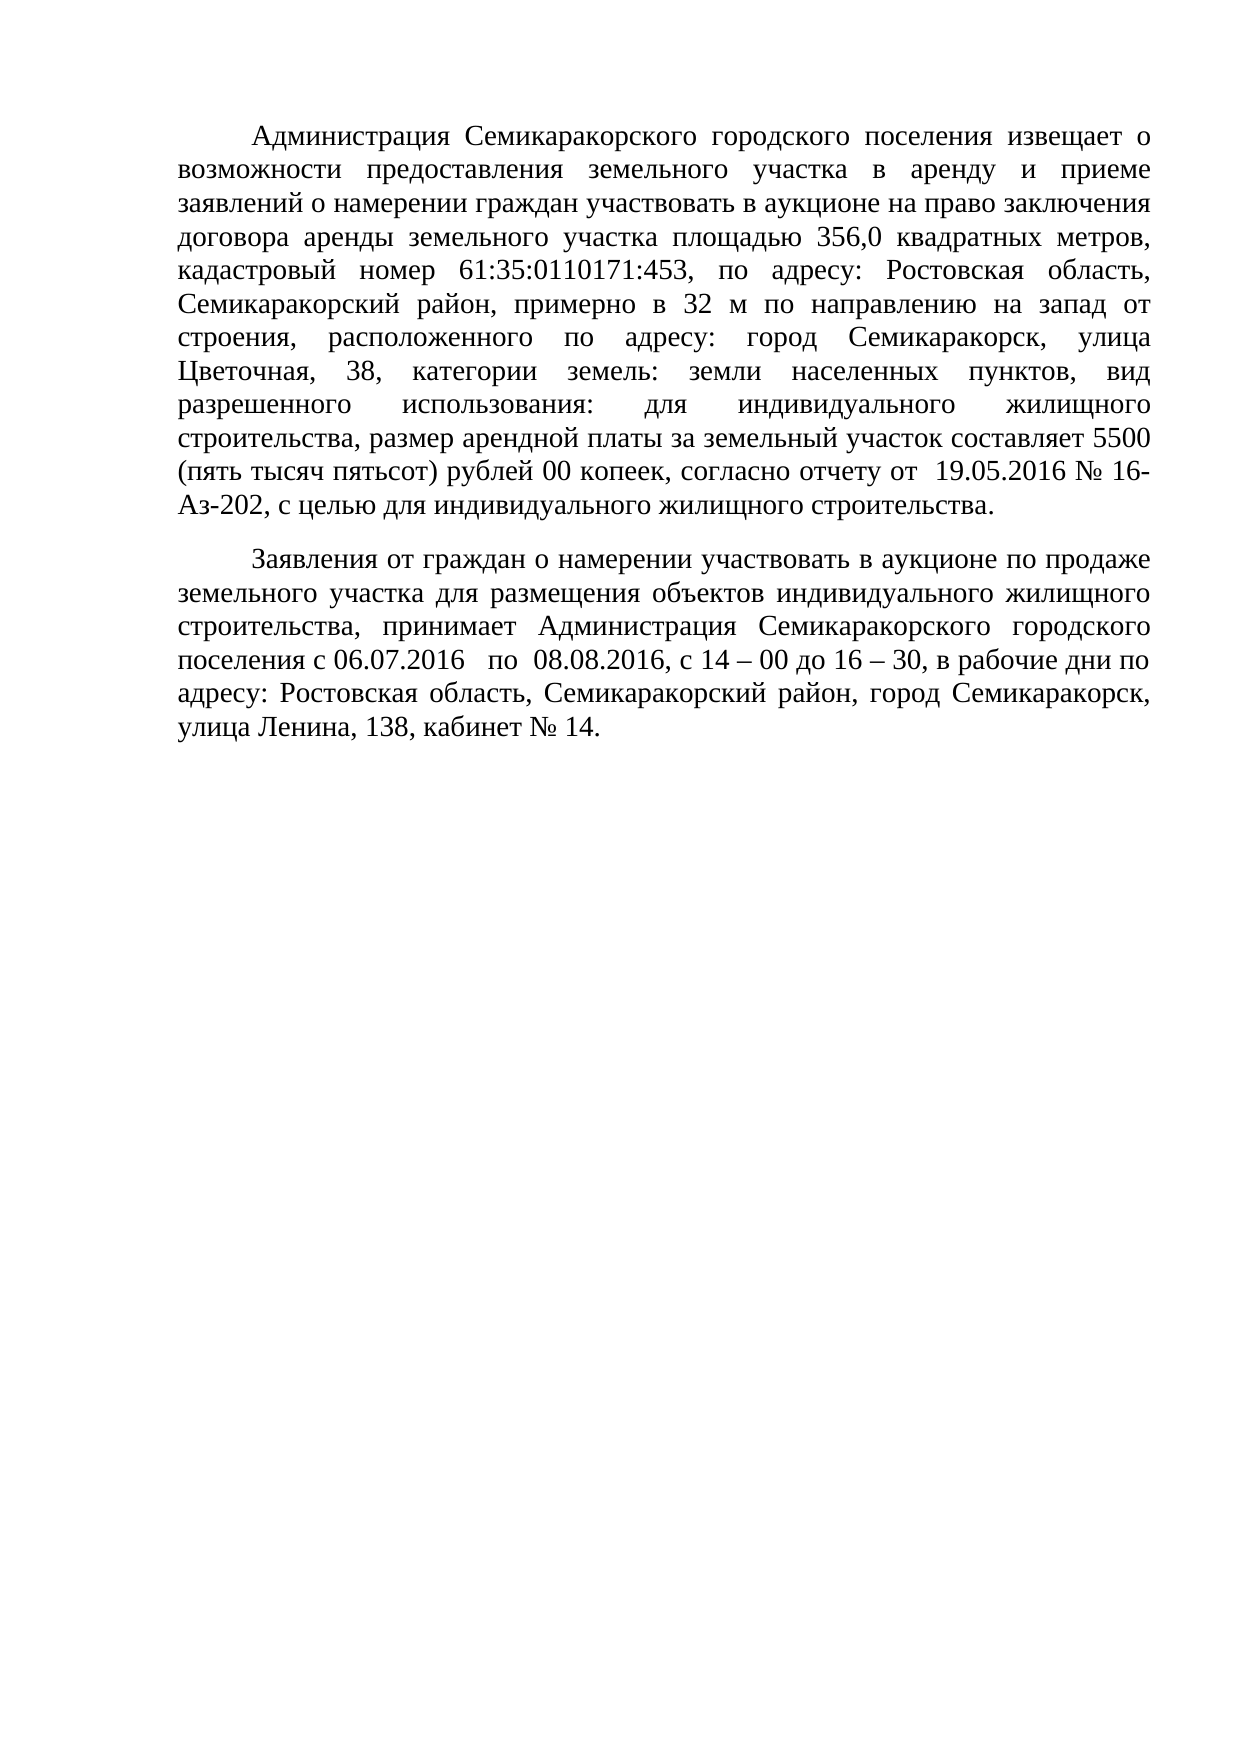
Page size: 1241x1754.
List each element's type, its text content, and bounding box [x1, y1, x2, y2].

text Заявления от граждан о намерении участвовать в аукционе по продаже земельного участка для размещения объектов индивидуального жилищного строительства, принимает Администрация Семикаракорского городского поселения с 06.07.2016 по 08.08.2016, с 14 – 00 до 16 – 30, в рабочие дни по адресу: Ростовская область, Семикаракорский район, город Семикаракорск, улица Ленина, 138, кабинет № 14. [177, 541, 1152, 743]
text Администрация Семикаракорского городского поселения извещает о возможности предоставления земельного участка в аренду и приеме заявлений о намерении граждан участвовать в аукционе на право заключения договора аренды земельного участка площадью 356,0 квадратных метров, кадастровый номер 61:35:0110171:453, по адресу: Ростовская область, Семикаракорский район, примерно в 32 м по направлению на запад от строения, расположенного по адресу: город Семикаракорск, улица Цветочная, 38, категории земель: земли населенных пунктов, вид разрешенного использования: для индивидуального жилищного строительства, размер арендной платы за земельный участок составляет 5500 (пять тысяч пятьсот) рублей 00 копеек, согласно отчету от 19.05.2016 № 16-Аз-202, с целью для индивидуального жилищного строительства. [177, 118, 1152, 521]
